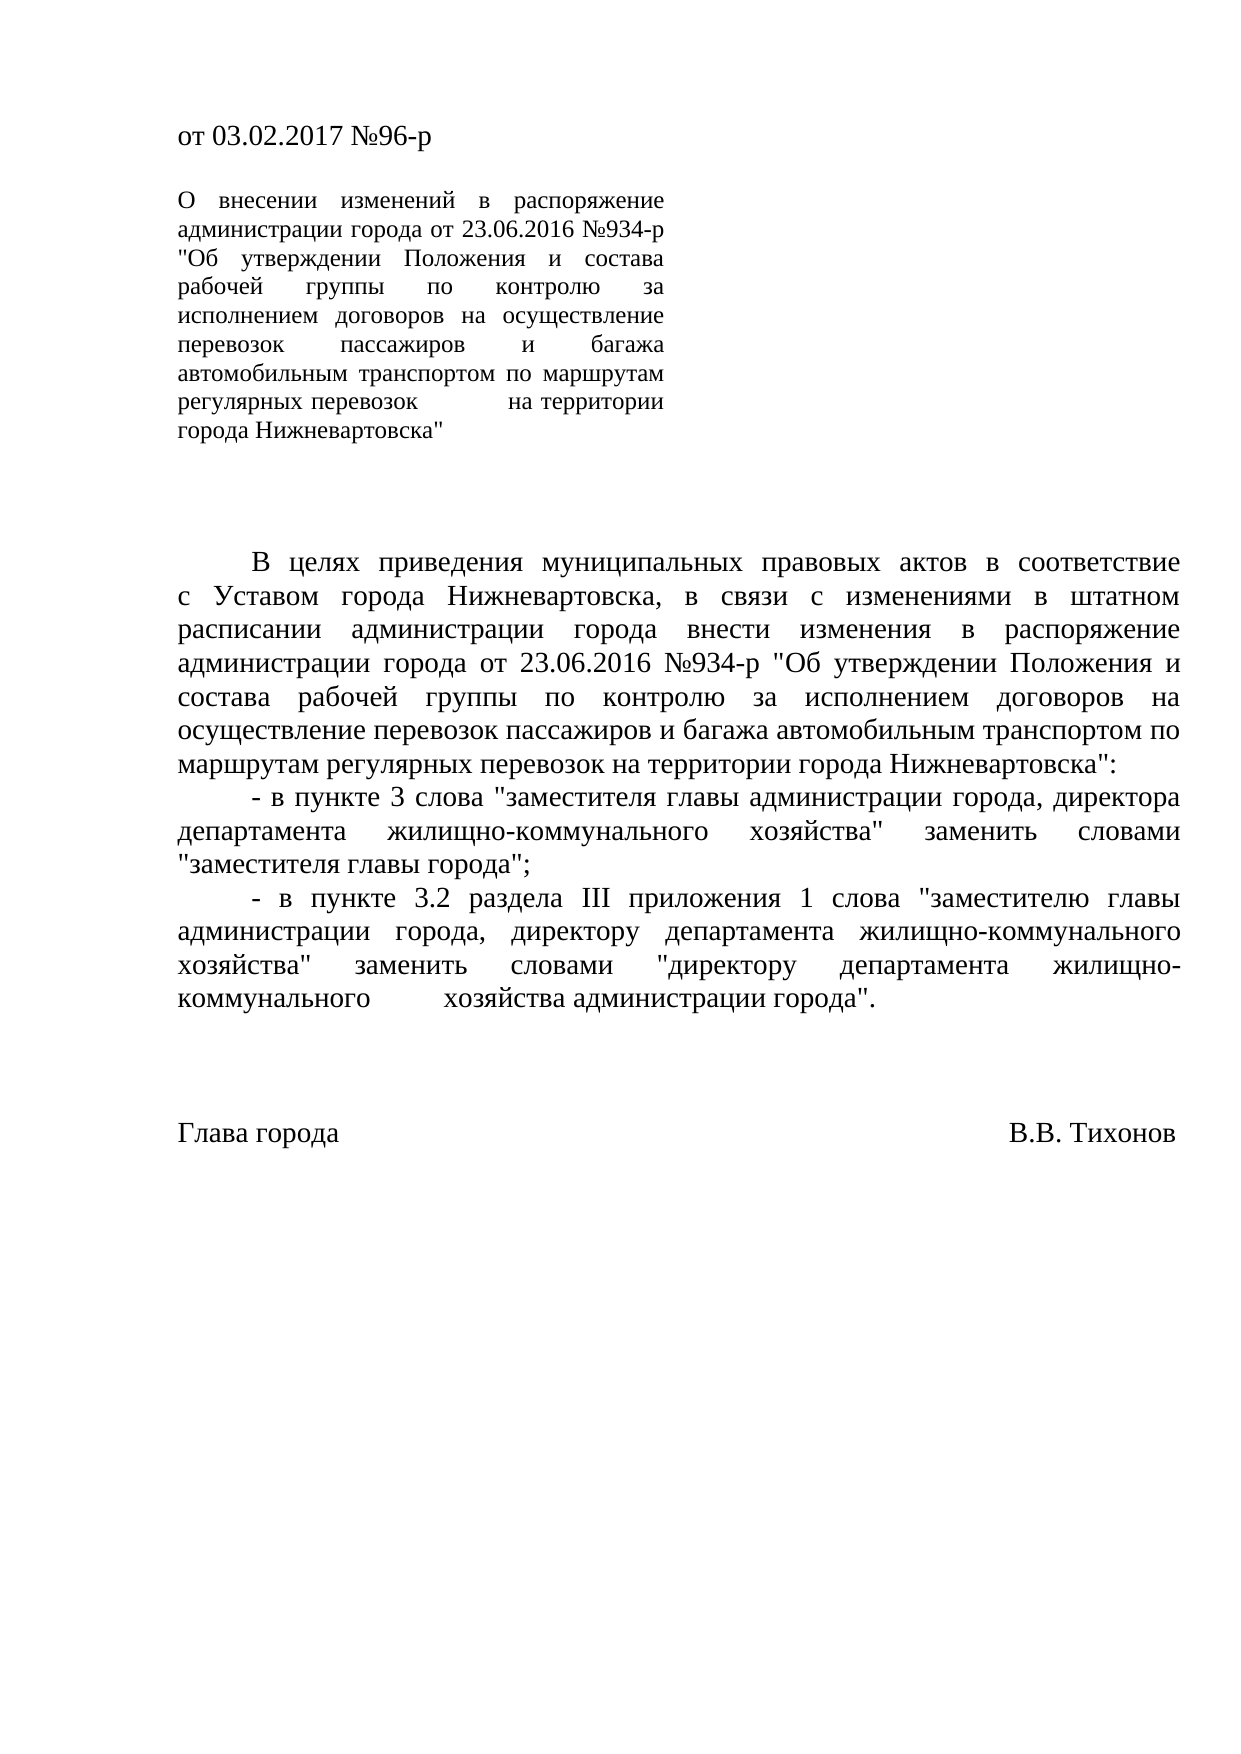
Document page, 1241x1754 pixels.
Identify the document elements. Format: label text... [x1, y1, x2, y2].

text от 03.02.2017 №96-р [177, 118, 664, 152]
text Глава города В.В. Тихонов [177, 1115, 1181, 1148]
text В целях приведения муниципальных правовых актов в соответствие с Уставом города Нижневартовска, в связи с изменениями в штатном расписании администрации города внести изменения в распоряжение администрации города от 23.06.2016 №934-р "Об утверждении Положения и состава рабочей группы по контролю за исполнением договоров на осуществление перевозок пассажиров и багажа автомобильным транспортом по маршрутам регулярных перевозок на территории города Нижневартовска": [177, 544, 1181, 779]
text - в пункте 3 слова "заместителя главы администрации города, директора департамента жилищно-коммунального хозяйства" заменить словами "заместителя главы города"; [177, 779, 1181, 880]
text - в пункте 3.2 раздела III приложения 1 слова "заместителю главы администрации города, директору департамента жилищно-коммунального хозяйства" заменить словами "директору департамента жилищно-коммунального хозяйства администрации города". [177, 880, 1181, 1014]
text О внесении изменений в распоряжение администрации города от 23.06.2016 №934-р "Об утверждении Положения и состава рабочей группы по контролю за исполнением договоров на осуществление перевозок пассажиров и багажа автомобильным транспортом по маршрутам регулярных перевозок на территории города Нижневартовска" [177, 185, 664, 444]
